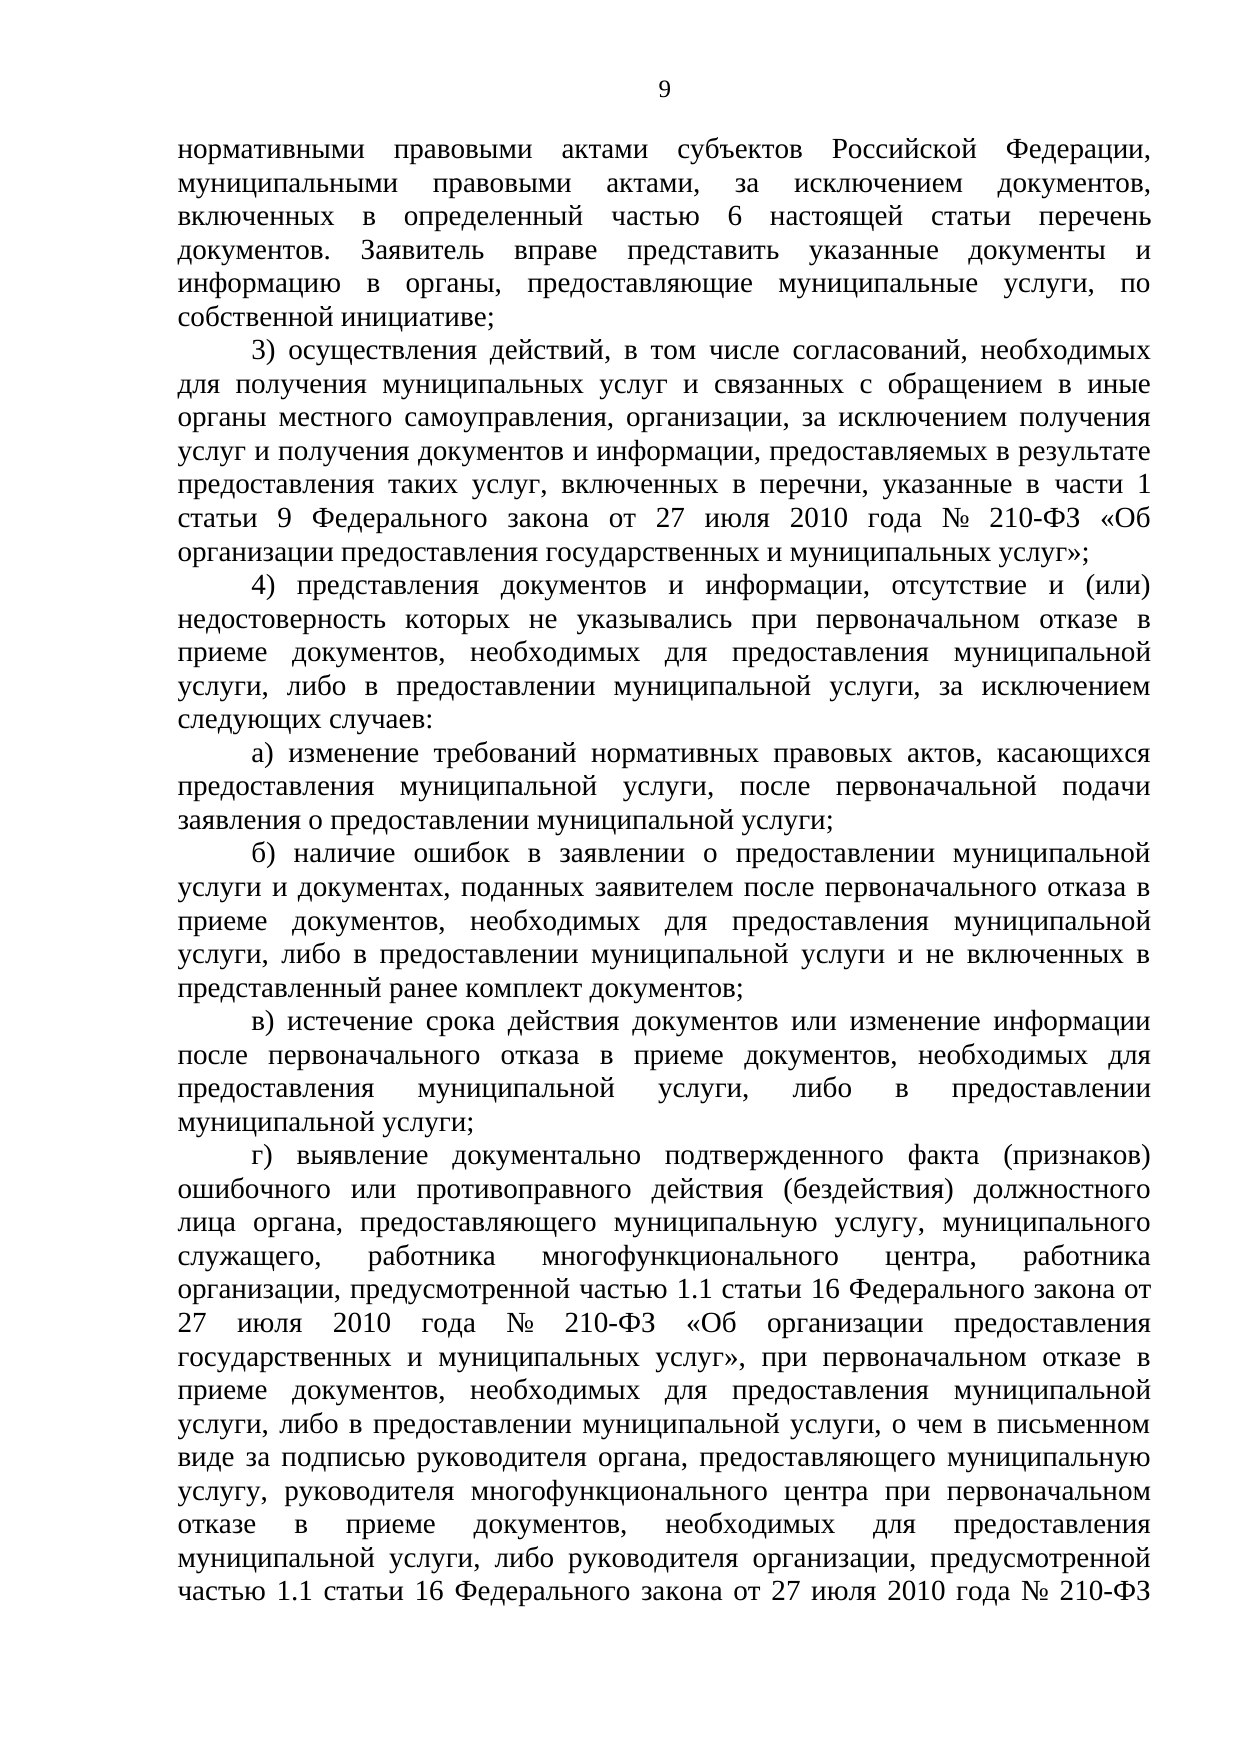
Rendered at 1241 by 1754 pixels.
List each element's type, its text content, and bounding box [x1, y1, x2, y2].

text 3) осуществления действий, в том числе согласований, необходимых для получения муниципальных услуг и связанных с обращением в иные органы местного самоуправления, организации, за исключением получения услуг и получения документов и информации, предоставляемых в результате предоставления таких услуг, включенных в перечни, указанные в части 1 статьи 9 Федерального закона от 27 июля 2010 года № 210-ФЗ «Об организации предоставления государственных и муниципальных услуг»; [177, 332, 1152, 567]
text а) изменение требований нормативных правовых актов, касающихся предоставления муниципальной услуги, после первоначальной подачи заявления о предоставлении муниципальной услуги; [177, 735, 1152, 836]
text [177, 1137, 1152, 1607]
text в) истечение срока действия документов или изменение информации после первоначального отказа в приеме документов, необходимых для предоставления муниципальной услуги, либо в предоставлении муниципальной услуги; [177, 1003, 1152, 1137]
text 4) представления документов и информации, отсутствие и (или) недостоверность которых не указывались при первоначальном отказе в приеме документов, необходимых для предоставления муниципальной услуги, либо в предоставлении муниципальной услуги, за исключением следующих случаев: [177, 567, 1152, 735]
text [177, 131, 1152, 332]
text б) наличие ошибок в заявлении о предоставлении муниципальной услуги и документах, поданных заявителем после первоначального отказа в приеме документов, необходимых для предоставления муниципальной услуги, либо в предоставлении муниципальной услуги и не включенных в представленный ранее комплект документов; [177, 836, 1152, 1003]
